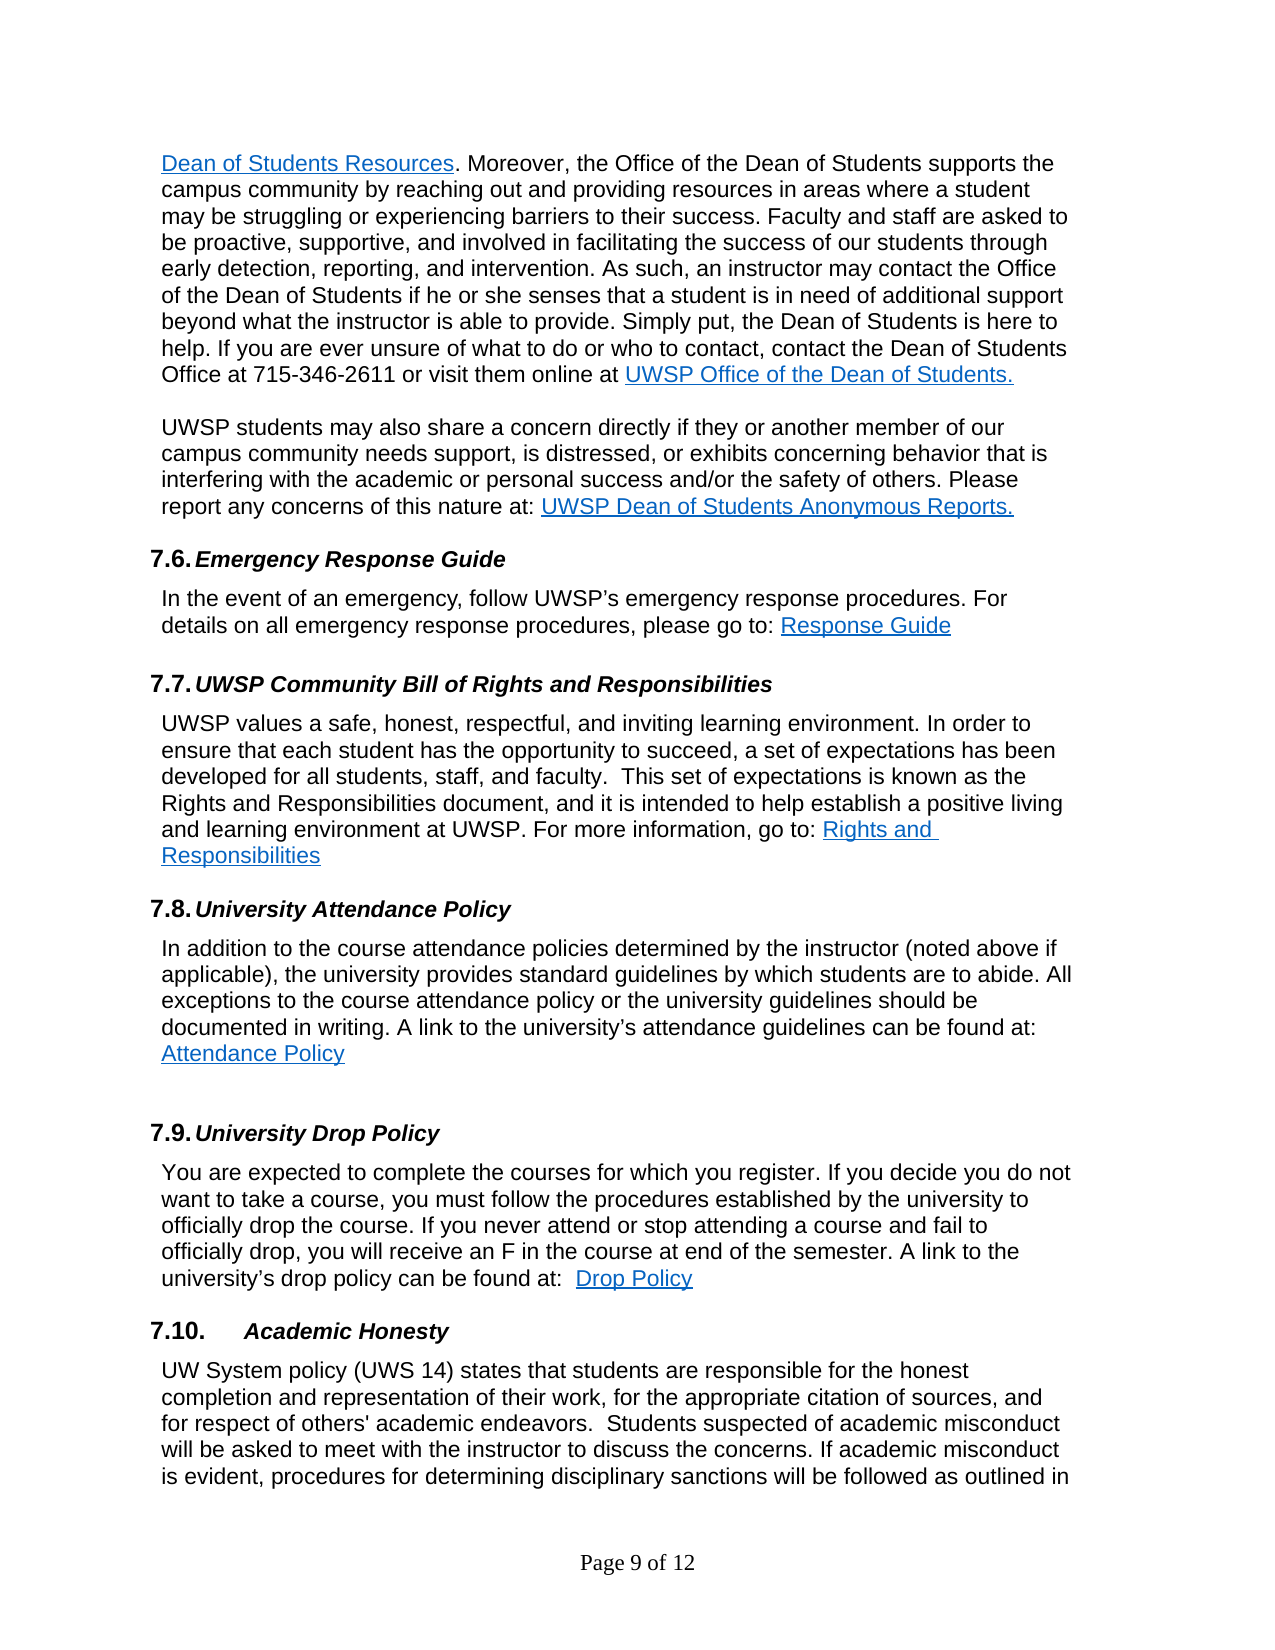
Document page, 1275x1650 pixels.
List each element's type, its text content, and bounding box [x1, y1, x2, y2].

subtitle Academic Honesty [150, 1316, 1125, 1345]
subtitle University Drop Policy [150, 1118, 1125, 1147]
subtitle University Attendance Policy [150, 893, 1125, 922]
table_header In addition to the course attendance policies determined by the instructor (noted above if applicable), the university provides standard guidelines by which students are to abide. All exceptions to the course attendance policy or the university guidelines should be documented in writing. A link to the university’s attendance guidelines can be found at: Attendance Policy [150, 935, 1084, 1093]
subtitle Emergency Response Guide [150, 544, 1125, 573]
table_header UWSP values a safe, honest, respectful, and inviting learning environment. In order to ensure that each student has the opportunity to succeed, a set of expectations has been developed for all students, staff, and faculty. This set of expectations is known as the Rights and Responsibilities document, and it is intended to help establish a positive living and learning environment at UWSP. For more information, go to: Rights and Responsibilities [150, 710, 1084, 868]
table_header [150, 150, 1084, 519]
subtitle UWSP Community Bill of Rights and Responsibilities [150, 669, 1125, 698]
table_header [150, 1357, 1084, 1489]
table_header In the event of an emergency, follow UWSP’s emergency response procedures. For details on all emergency response procedures, please go to: Response Guide [150, 585, 1084, 644]
table_header You are expected to complete the courses for which you register. If you decide you do not want to take a course, you must follow the procedures established by the university to officially drop the course. If you never attend or stop attending a course and fail to officially drop, you will receive an F in the course at end of the semester. A link to the university’s drop policy can be found at: Drop Policy [150, 1159, 1084, 1291]
